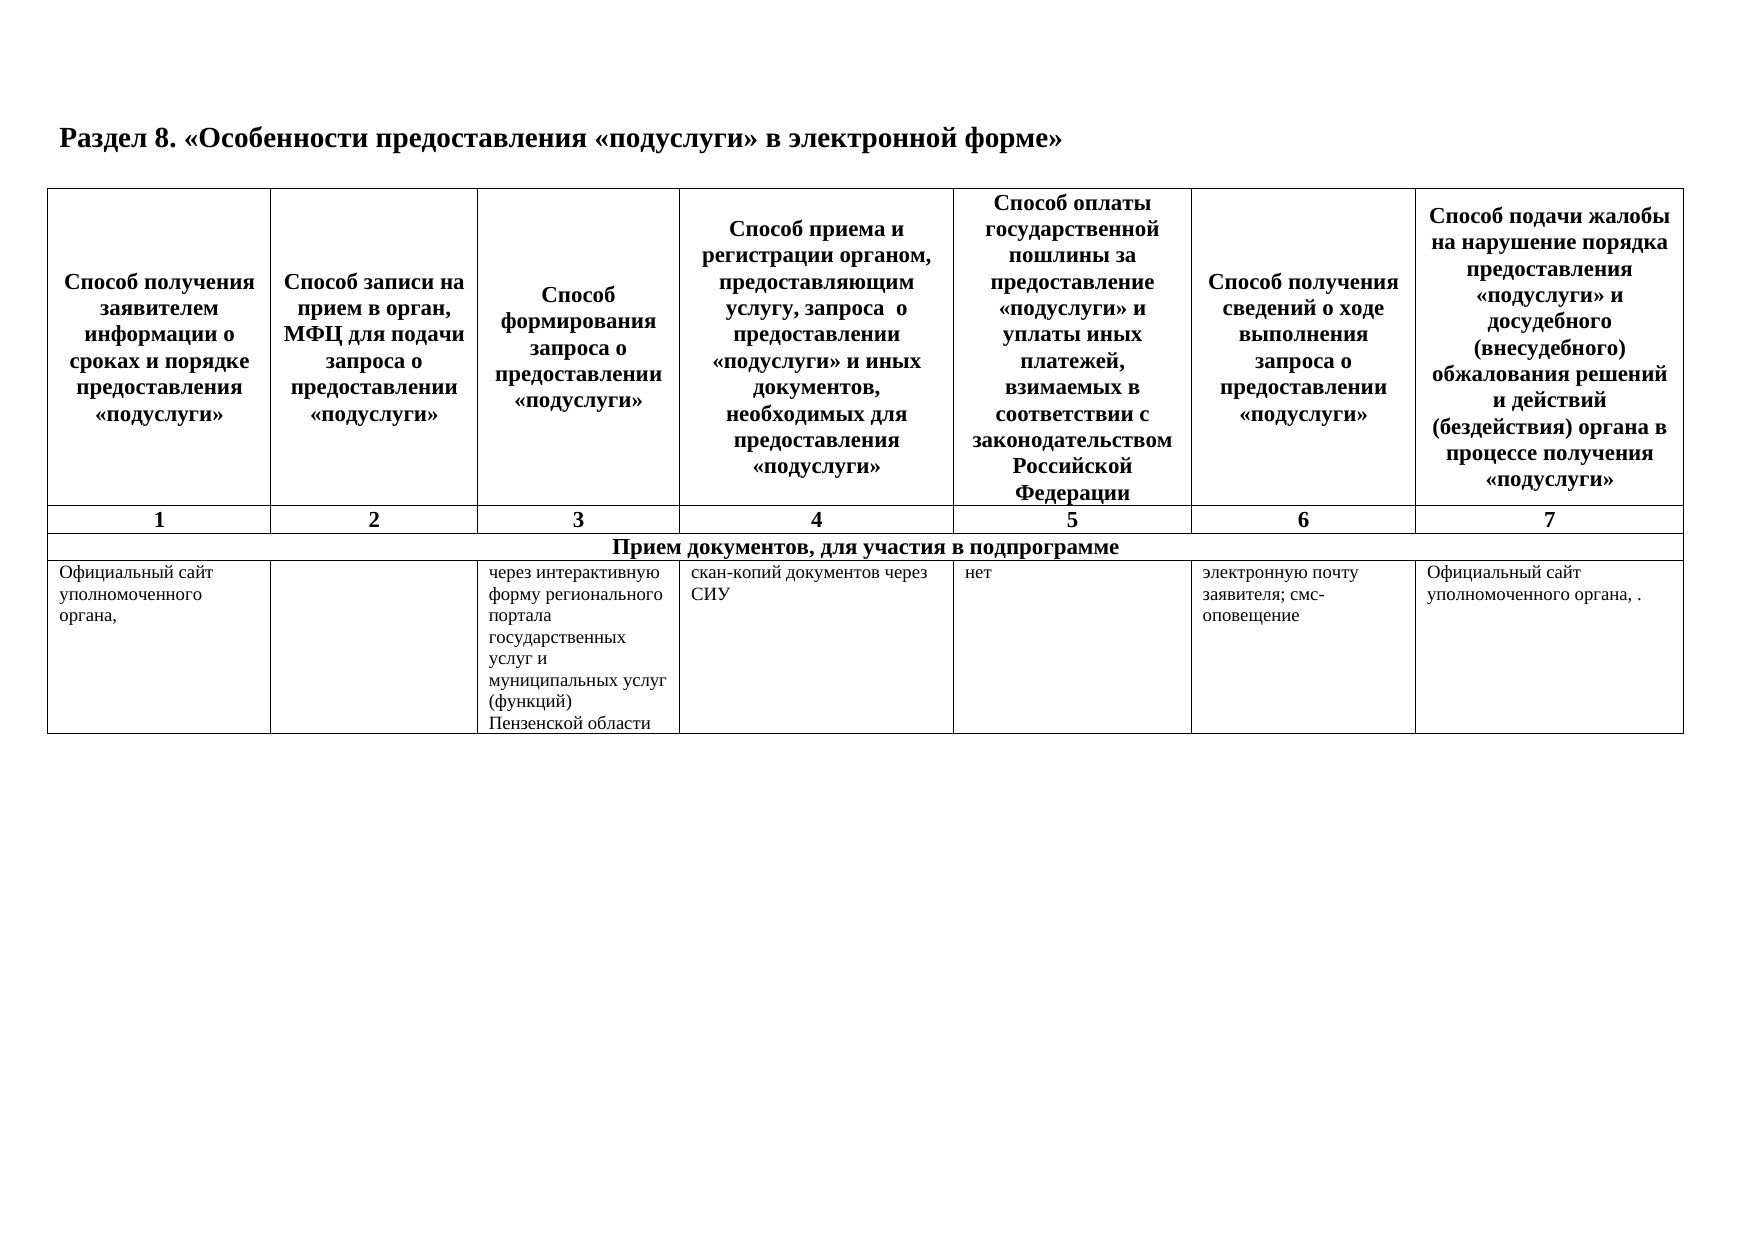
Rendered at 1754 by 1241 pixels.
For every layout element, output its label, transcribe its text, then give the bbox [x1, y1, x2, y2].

table_header Способ формирования запроса о предоставлении «подуслуги» [478, 189, 679, 505]
table_cell Прием документов, для участия в подпрограмме [48, 534, 1683, 560]
table_cell через интерактивную форму регионального портала государственных услуг и муниципальных услуг (функций) Пензенской области [478, 561, 679, 733]
table_cell 7 [1416, 506, 1683, 532]
table_header Способ оплаты государственной пошлины за предоставление «подуслуги» и уплаты иных платежей, взимаемых в соответствии с законодательством Российской Федерации [954, 189, 1191, 505]
table_cell 2 [271, 506, 477, 532]
table_cell скан-копий документов через СИУ [680, 561, 953, 733]
table_cell электронную почту заявителя; смс-оповещение [1192, 561, 1415, 733]
text Раздел 8. «Особенности предоставления «подуслуги» в электронной форме» [59, 121, 1695, 154]
table_cell 4 [680, 506, 953, 532]
table_header Способ получения сведений о ходе выполнения запроса о предоставлении «подуслуги» [1192, 189, 1415, 505]
table_header Способ подачи жалобы на нарушение порядка предоставления «подуслуги» и досудебного (внесудебного) обжалования решений и действий (бездействия) органа в процессе получения «подуслуги» [1416, 189, 1683, 505]
table_cell 5 [954, 506, 1191, 532]
table_header Способ приема и регистрации органом, предоставляющим услугу, запроса о предоставлении «подуслуги» и иных документов, необходимых для предоставления «подуслуги» [680, 189, 953, 505]
table_header Способ записи на прием в орган, МФЦ для подачи запроса о предоставлении «подуслуги» [271, 189, 477, 505]
table_cell нет [954, 561, 1191, 733]
table_cell 1 [48, 506, 270, 532]
table_cell 6 [1192, 506, 1415, 532]
table_cell Официальный сайт уполномоченного органа, [48, 561, 270, 733]
table_cell Официальный сайт уполномоченного органа, . [1416, 561, 1683, 733]
table_cell [271, 561, 477, 733]
table_cell 3 [478, 506, 679, 532]
table_header Способ получения заявителем информации о сроках и порядке предоставления «подуслуги» [48, 189, 270, 505]
